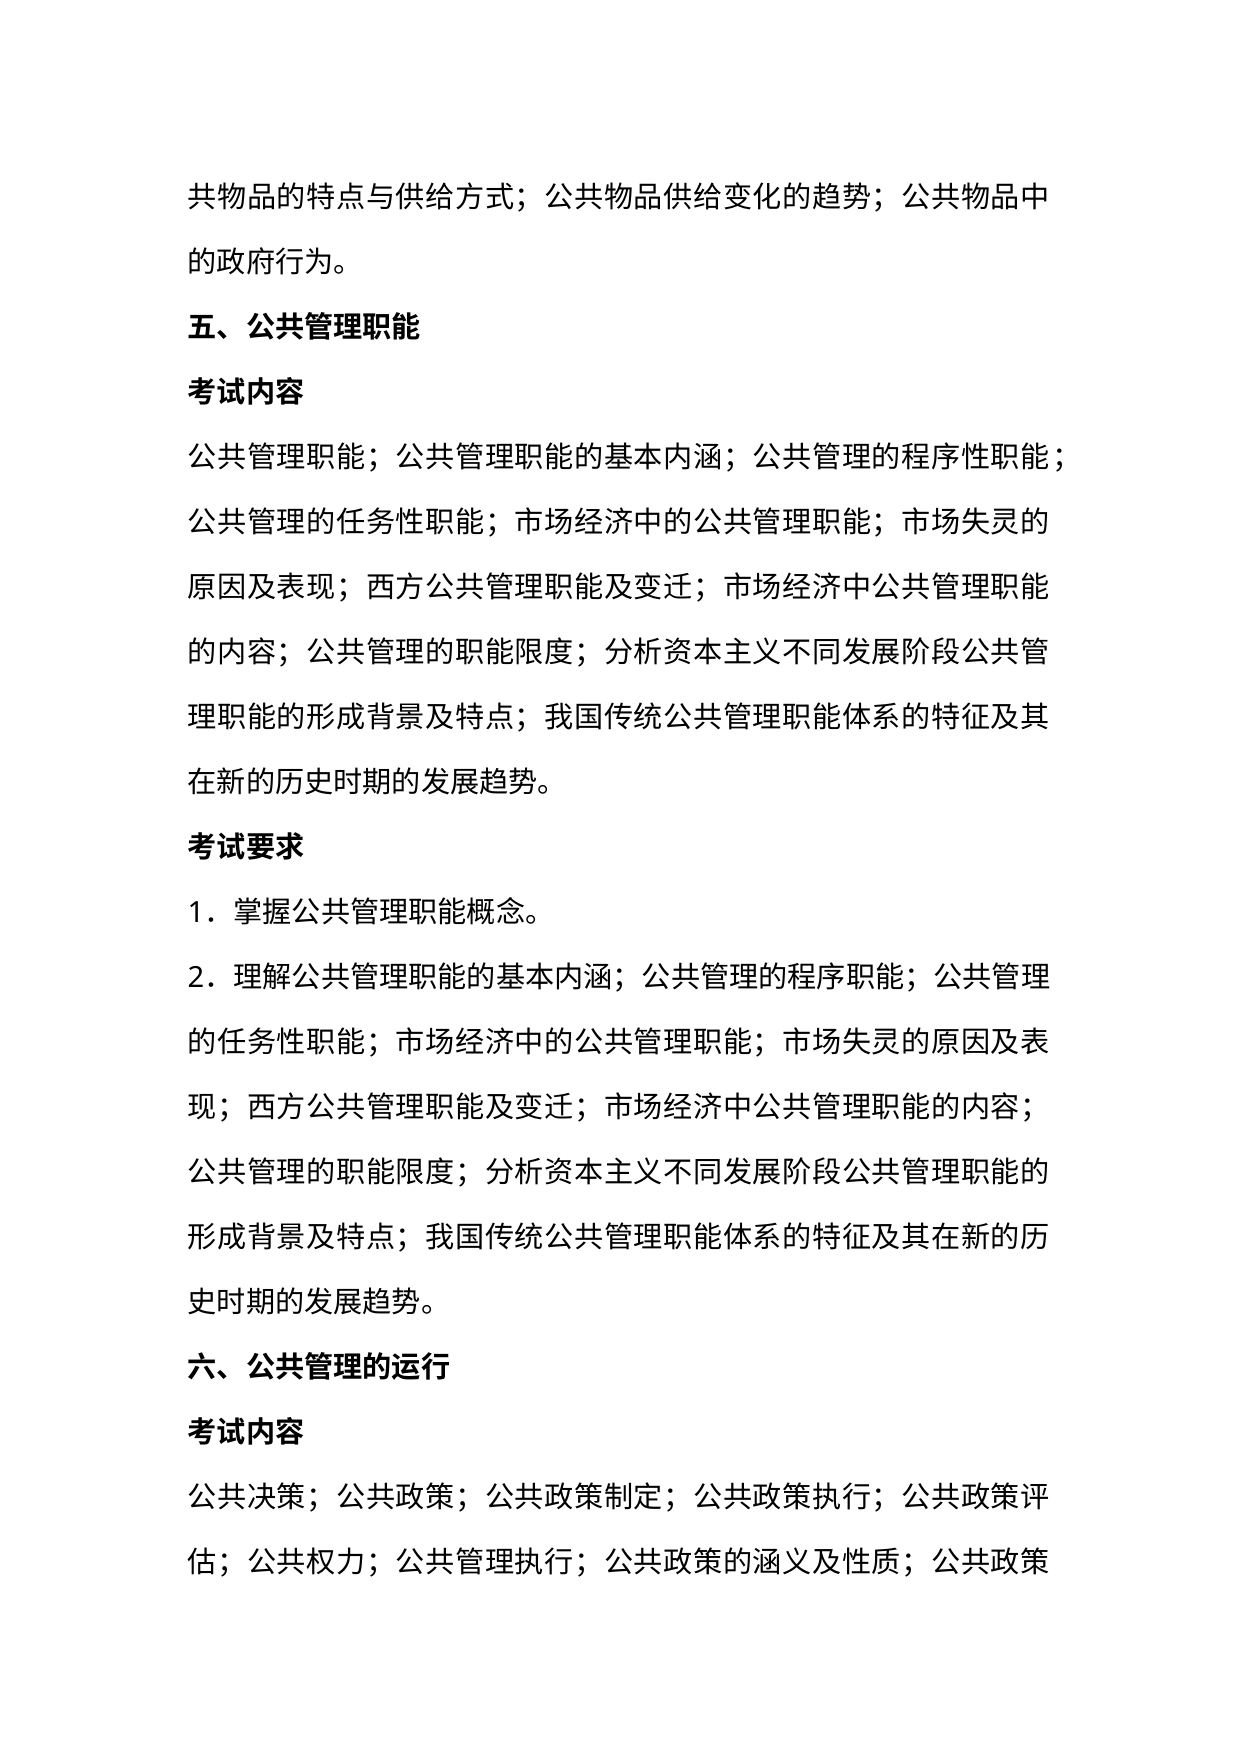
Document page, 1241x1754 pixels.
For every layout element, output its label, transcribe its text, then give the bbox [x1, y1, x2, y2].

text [187, 1462, 1053, 1592]
text 1．掌握公共管理职能概念。 [187, 877, 1053, 942]
text 2．理解公共管理职能的基本内涵；公共管理的程序职能；公共管理的任务性职能；市场经济中的公共管理职能；市场失灵的原因及表现；西方公共管理职能及变迁；市场经济中公共管理职能的内容；公共管理的职能限度；分析资本主义不同发展阶段公共管理职能的形成背景及特点；我国传统公共管理职能体系的特征及其在新的历史时期的发展趋势。 [187, 942, 1053, 1332]
text 考试要求 [187, 812, 1053, 877]
text 公共管理职能；公共管理职能的基本内涵；公共管理的程序性职能；公共管理的任务性职能；市场经济中的公共管理职能；市场失灵的原因及表现；西方公共管理职能及变迁；市场经济中公共管理职能的内容；公共管理的职能限度；分析资本主义不同发展阶段公共管理职能的形成背景及特点；我国传统公共管理职能体系的特征及其在新的历史时期的发展趋势。 [187, 422, 1053, 812]
text 考试内容 [187, 357, 1053, 422]
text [187, 162, 1053, 292]
text 六、公共管理的运行 [187, 1332, 1053, 1397]
text 考试内容 [187, 1397, 1053, 1462]
text 五、公共管理职能 [187, 292, 1053, 357]
